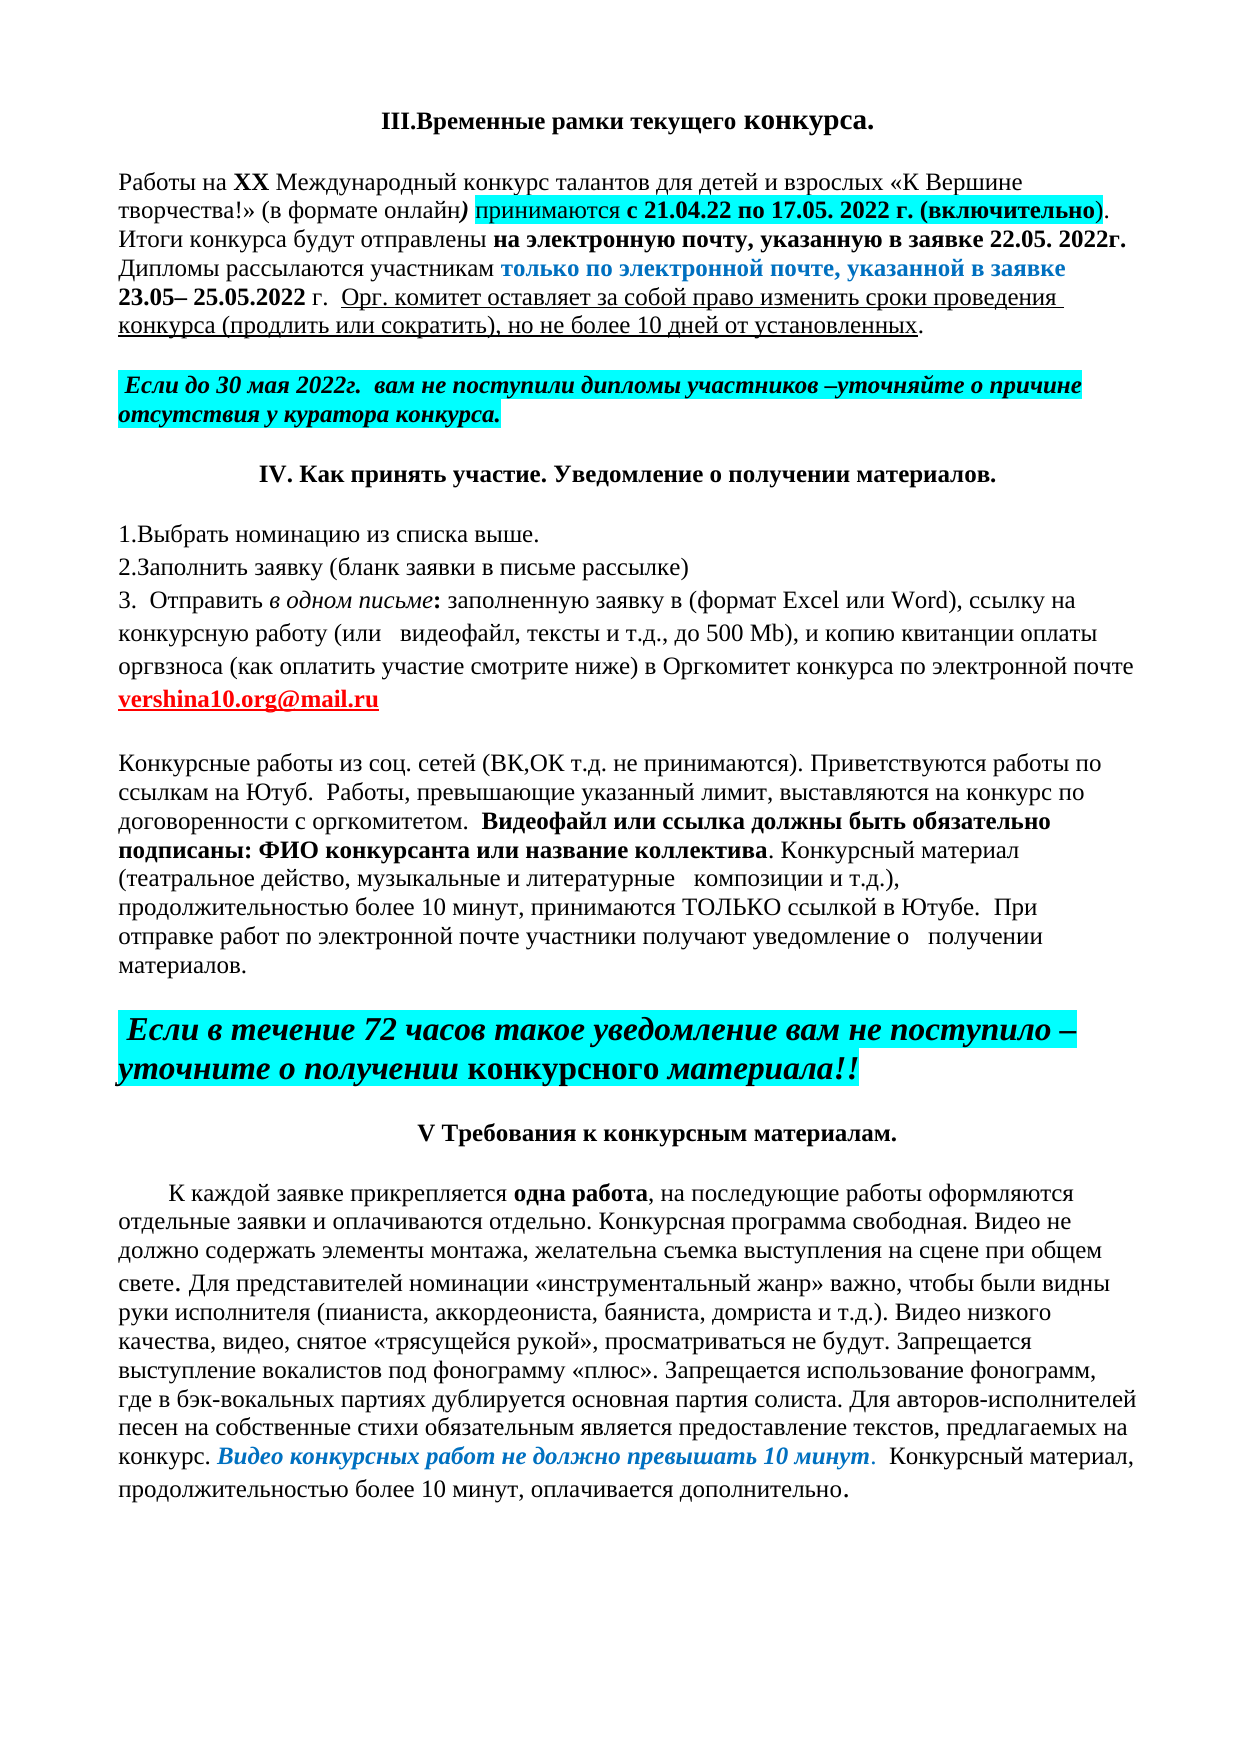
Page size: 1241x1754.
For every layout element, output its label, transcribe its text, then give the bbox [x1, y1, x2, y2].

text Конкурсные работы из соц. сетей (ВК,ОК т.д. не принимаются). Приветствуются работы по ссылкам на Ютуб. Работы, превышающие указанный лимит, выставляются на конкурс по договоренности с оргкомитетом. Видеофайл или ссылка должны быть обязательно подписаны: ФИО конкурсанта или название коллектива. Конкурсный материал (театральное действо, музыкальные и литературные композиции и т.д.), продолжительностью более 10 минут, принимаются ТОЛЬКО ссылкой в Ютубе. При отправке работ по электронной почте участники получают уведомление о получении материалов. [118, 748, 1137, 978]
text 1.Выбрать номинацию из списка выше. 2.Заполнить заявку (бланк заявки в письме рассылке) 3. Отправить в одном письме: заполненную заявку в (формат Excel или Word), ссылку на конкурсную работу (или видеофайл, тексты и т.д., до 500 Mb), и копию квитанции оплаты оргвзноса (как оплатить участие смотрите ниже) в Оргкомитет конкурса по электронной почте vershina10.org@mail.ru [118, 519, 1137, 713]
text V Требования к конкурсным материалам. [177, 1118, 1137, 1146]
text III.Временные рамки текущего конкурса. [118, 102, 1137, 135]
text Если в течение 72 часов такое уведомление вам не поступило –уточните о получении конкурсного материала!! [859, 1010, 1137, 1086]
text К каждой заявке прикрепляется одна работа, на последующие работы оформляются отдельные заявки и оплачиваются отдельно. Конкурсная программа свободная. Видео не должно содержать элементы монтажа, желательна съемка выступления на сцене при общем свете. Для представителей номинации «инструментальный жанр» важно, чтобы были видны руки исполнителя (пианиста, аккордеониста, баяниста, домриста и т.д.). Видео низкого качества, видео, снятое «трясущейся рукой», просматриваться не будут. Запрещается выступление вокалистов под фонограмму «плюс». Запрещается использование фонограмм, где в бэк-вокальных партиях дублируется основная партия солиста. Для авторов-исполнителей песен на собственные стихи обязательным является предоставление текстов, предлагаемых на конкурс. Видео конкурсных работ не должно превышать 10 минут. Конкурсный материал, продолжительностью более 10 минут, оплачивается дополнительно. [118, 1178, 1137, 1503]
text IV. Как принять участие. Уведомление о получении материалов. [118, 459, 1137, 488]
text Если до 30 мая 2022г. вам не поступили дипломы участников –уточняйте о причине отсутствия у куратора конкурса. [501, 370, 1137, 428]
text Работы на XX Международный конкурс талантов для детей и взрослых «К Вершине творчества!» (в формате онлайн) принимаются с 21.04.22 по 17.05. 2022 г. (включительно). Итоги конкурса будут отправлены на электронную почту, указанную в заявке 22.05. 2022г. Дипломы рассылаются участникам только по электронной почте, указанной в заявке 23.05– 25.05.2022 г. Орг. комитет оставляет за собой право изменить сроки проведения конкурса (продлить или сократить), но не более 10 дней от установленных. [118, 167, 1137, 339]
